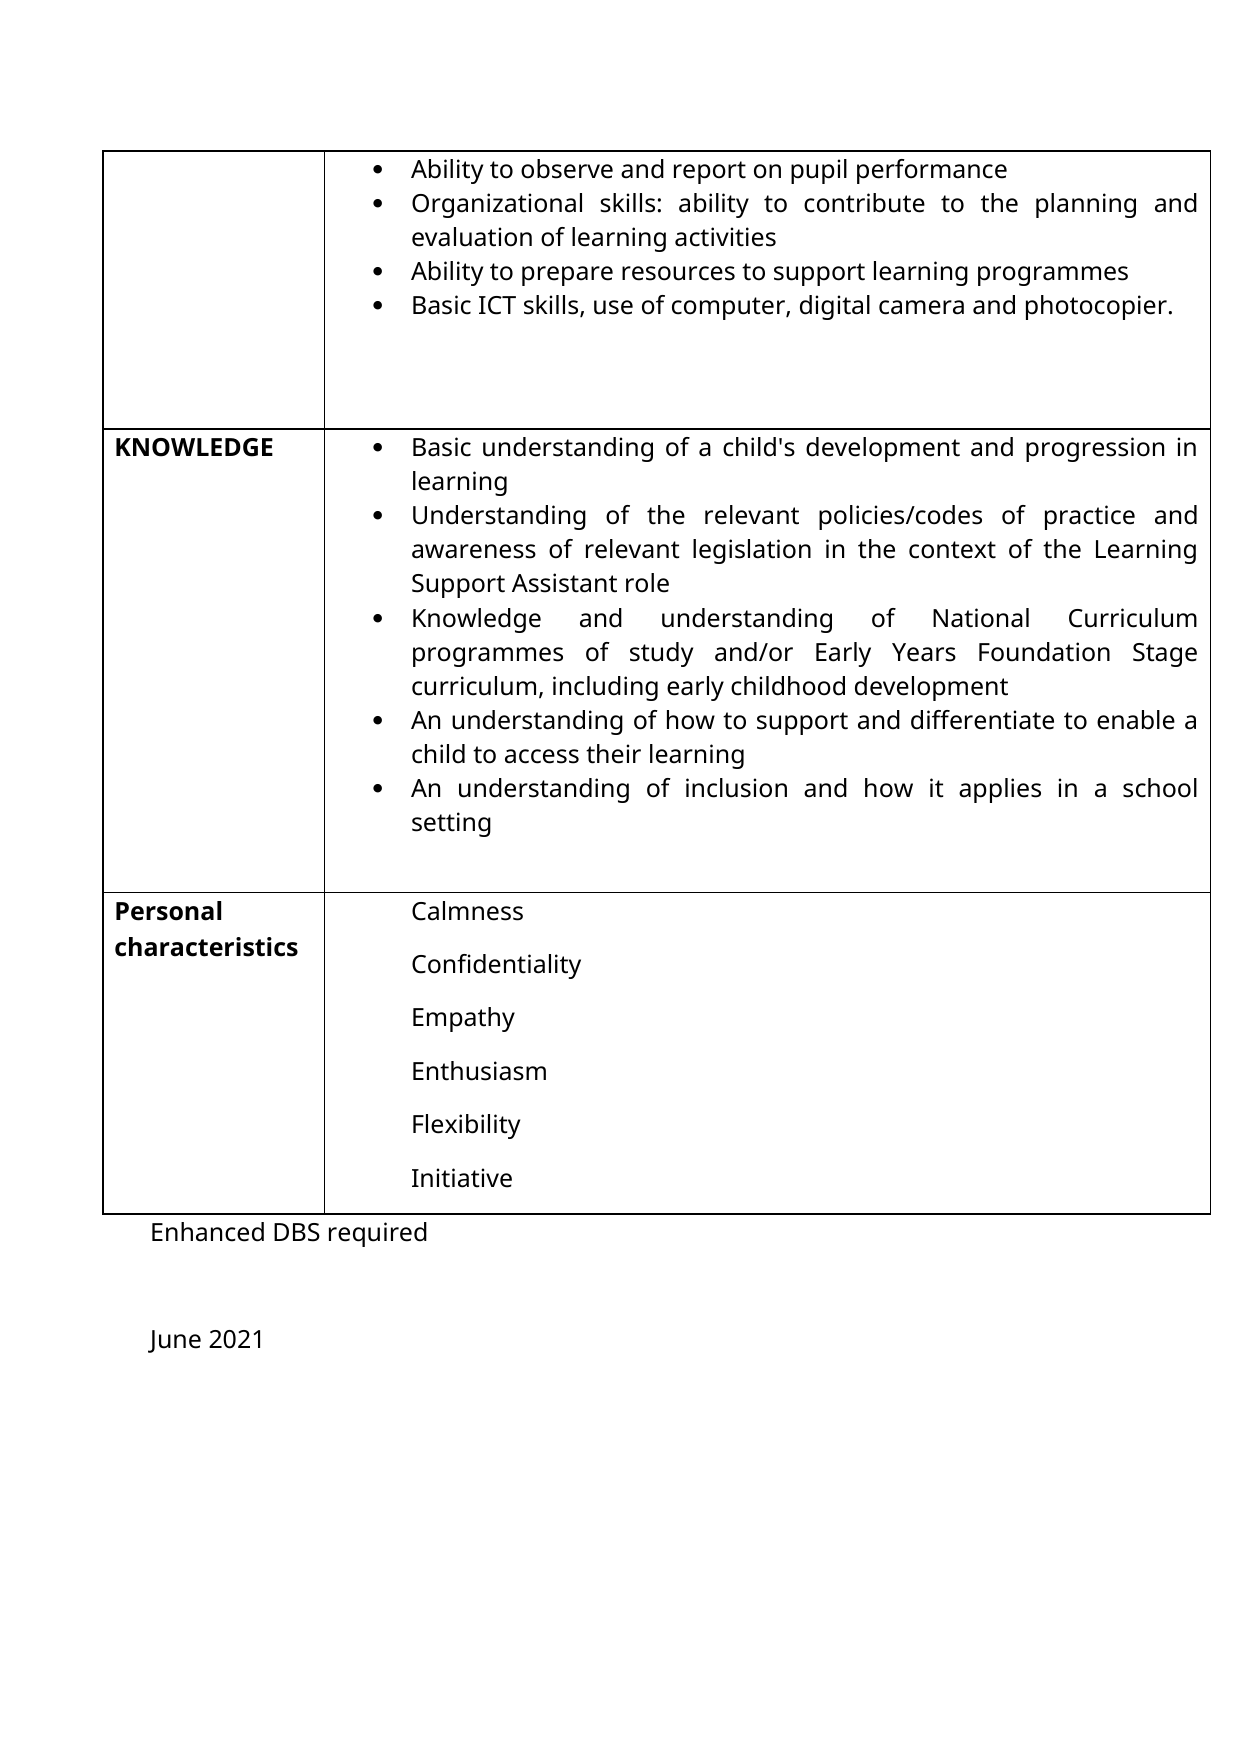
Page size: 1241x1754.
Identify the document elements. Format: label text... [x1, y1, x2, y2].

table_cell Calmness Confidentiality Empathy Enthusiasm Flexibility Initiative [325, 893, 1210, 1213]
table_cell KNOWLEDGE [104, 430, 324, 892]
table_cell Basic understanding of a child's development and progression in learning Understanding of the relevant policies/codes of practice and awareness of relevant legislation in the context of the Learning Support Assistant role Knowledge and understanding of National Curriculum programmes of study and/or Early Years Foundation Stage curriculum, including early childhood development An understanding of how to support and differentiate to enable a child to access their learning An understanding of inclusion and how it applies in a school setting [325, 430, 1210, 892]
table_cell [325, 152, 1210, 428]
table_cell Personal characteristics [104, 893, 324, 1213]
text Enhanced DBS required [150, 1215, 1090, 1249]
text June 2021 [150, 1322, 1090, 1356]
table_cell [104, 152, 324, 428]
